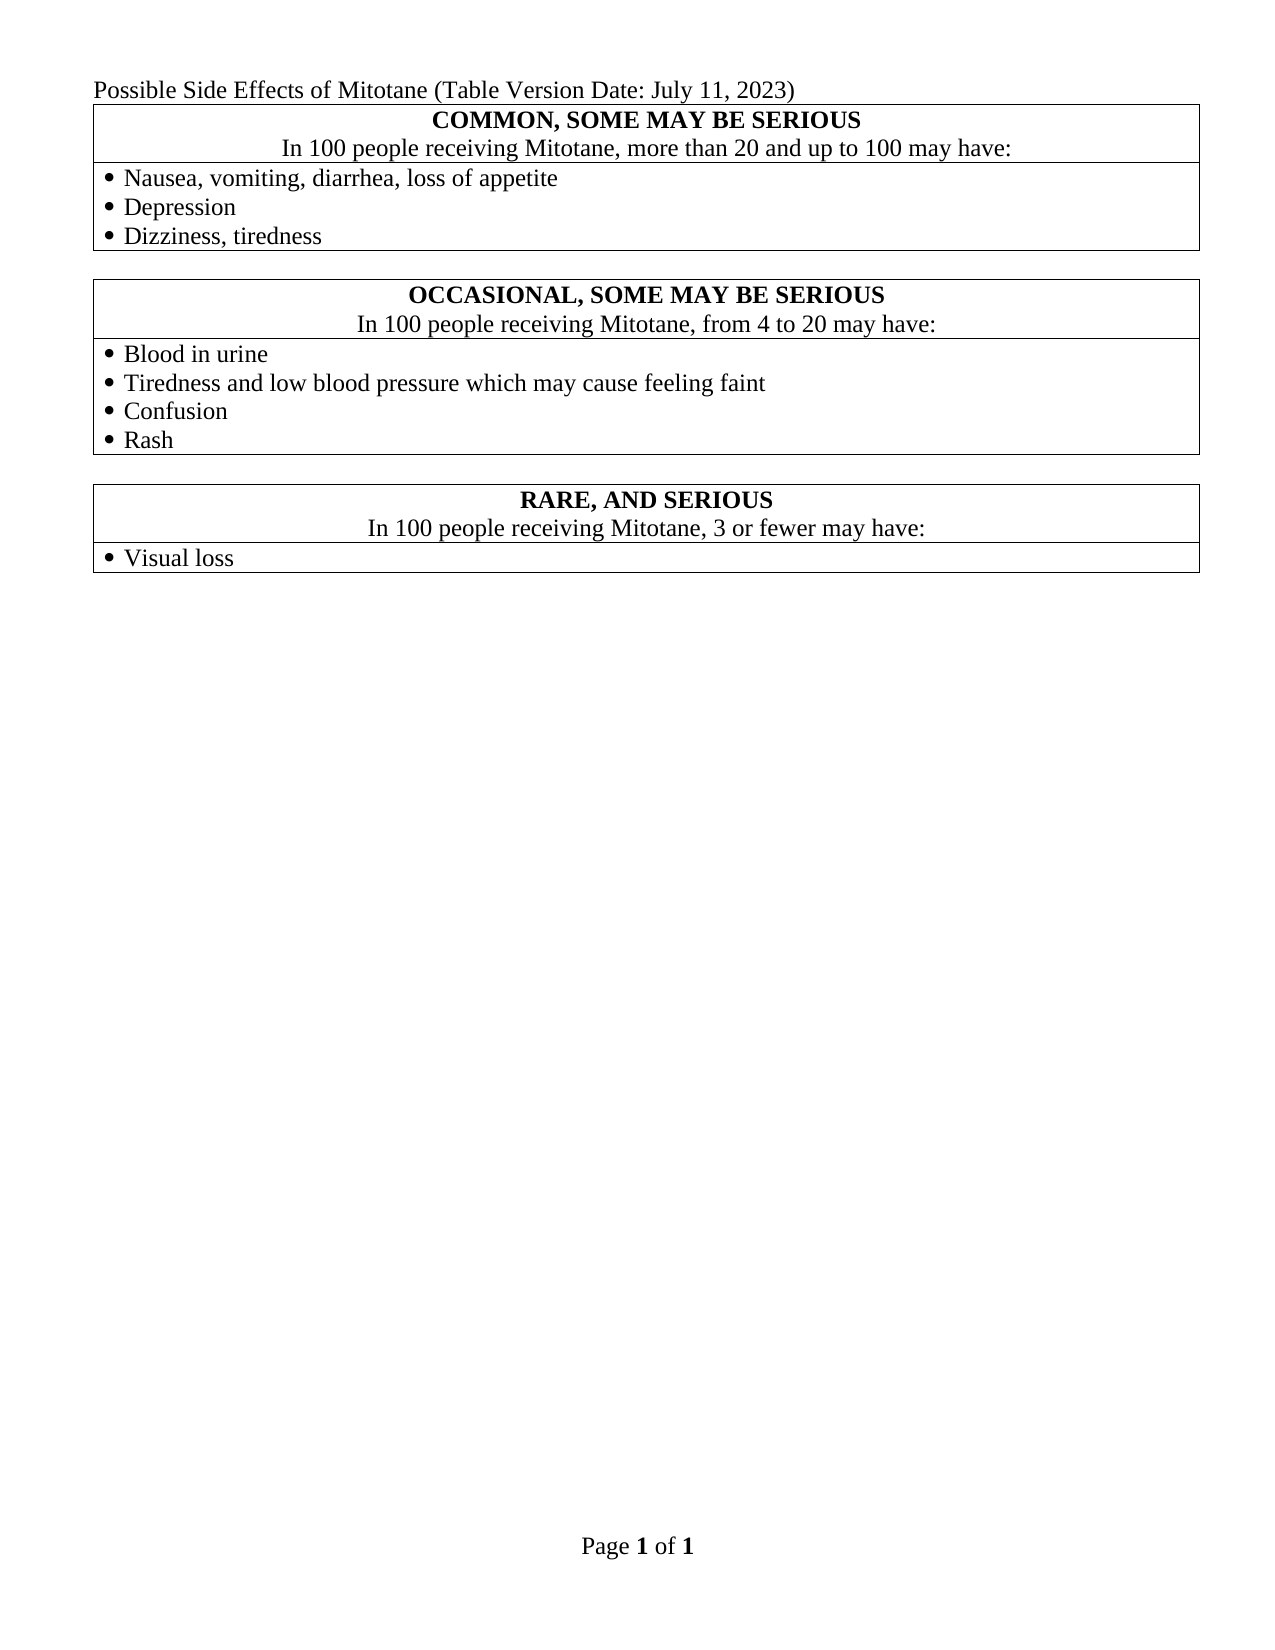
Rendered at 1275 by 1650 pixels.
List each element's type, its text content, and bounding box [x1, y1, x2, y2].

subtitle Possible Side Effects of Mitotane (Table Version Date: July 11, 2023) [93, 75, 1200, 104]
table_header OCCASIONAL, SOME MAY BE SERIOUS In 100 people receiving Mitotane, from 4 to 20 may have: [94, 280, 1199, 338]
table_cell Visual loss [94, 543, 1199, 572]
table_cell Blood in urine Tiredness and low blood pressure which may cause feeling faint Confusion Rash [94, 339, 1199, 454]
table_header RARE, AND SERIOUS In 100 people receiving Mitotane, 3 or fewer may have: [94, 485, 1199, 542]
table_header COMMON, SOME MAY BE SERIOUS In 100 people receiving Mitotane, more than 20 and up to 100 may have: [94, 105, 1199, 162]
table_cell Nausea, vomiting, diarrhea, loss of appetite Depression Dizziness, tiredness [94, 163, 1199, 249]
